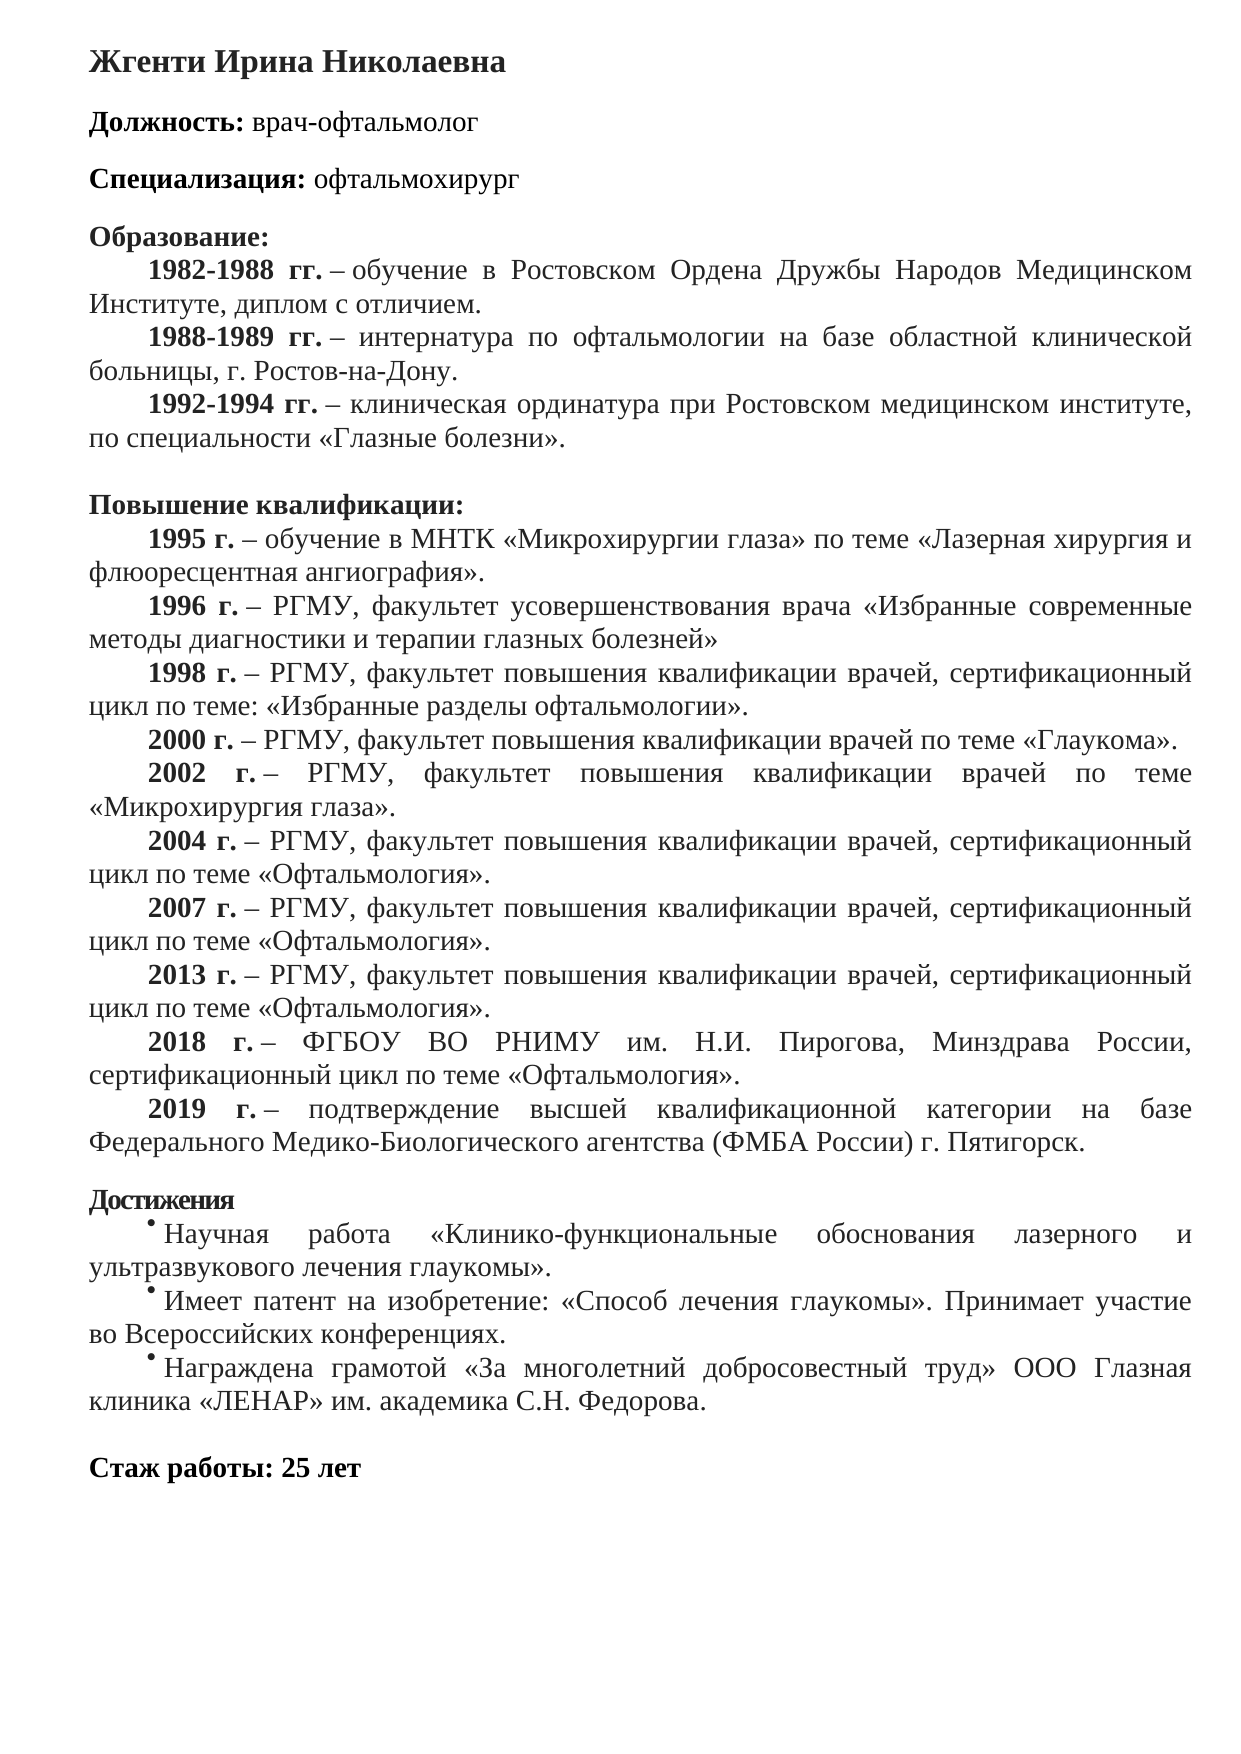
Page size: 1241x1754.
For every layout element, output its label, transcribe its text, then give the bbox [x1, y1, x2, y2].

text 1992-1994 гг. – клиническая ординатура при Ростовском медицинском институте, по специальности «Глазные болезни». [89, 387, 1193, 454]
text Образование: [89, 219, 1193, 252]
text 1996 г. – РГМУ, факультет усовершенствования врача «Избранные современные методы диагностики и терапии глазных болезней» [89, 588, 1193, 655]
text 2000 г. – РГМУ, факультет повышения квалификации врачей по теме «Глаукома». [89, 722, 1193, 756]
text 1982-1988 гг. – обучение в Ростовском Ордена Дружбы Народов Медицинском Институте, диплом с отличием. [89, 252, 1193, 319]
text Жгенти Ирина Николаевна [89, 41, 1193, 80]
list Имеет патент на изобретение: «Способ лечения глаукомы». Принимает участие во Всероссийских конференциях. [89, 1283, 1193, 1350]
list Награждена грамотой «За многолетний добросовестный труд» ООО Глазная клиника «ЛЕНАР» им. академика С.Н. Федорова. [89, 1350, 1193, 1417]
text 2002 г. – РГМУ, факультет повышения квалификации врачей по теме «Микрохирургия глаза». [89, 756, 1193, 823]
text 1998 г. – РГМУ, факультет повышения квалификации врачей, сертификационный цикл по теме: «Избранные разделы офтальмологии». [89, 655, 1193, 722]
text Специализация: офтальмохирург [89, 161, 1193, 195]
text Стаж работы: 25 лет [89, 1451, 1193, 1484]
text 2013 г. – РГМУ, факультет повышения квалификации врачей, сертификационный цикл по теме «Офтальмология». [89, 957, 1193, 1024]
text 2004 г. – РГМУ, факультет повышения квалификации врачей, сертификационный цикл по теме «Офтальмология». [89, 823, 1193, 890]
text 1988-1989 гг. – интернатура по офтальмологии на базе областной клинической больницы, г. Ростов-на-Дону. [89, 319, 1193, 387]
text 1995 г. – обучение в МНТК «Микрохирургии глаза» по теме «Лазерная хирургия и флюоресцентная ангиография». [89, 521, 1193, 588]
text Повышение квалификации: [89, 487, 1193, 521]
list Научная работа «Клинико-функциональные обоснования лазерного и ультразвукового лечения глаукомы». [89, 1216, 1193, 1283]
text 2018 г. – ФГБОУ ВО РНИМУ им. Н.И. Пирогова, Минздрава России, сертификационный цикл по теме «Офтальмология». [89, 1024, 1193, 1091]
text 2019 г. – подтверждение высшей квалификационной категории на базе Федерального Медико-Биологического агентства (ФМБА России) г. Пятигорск. [89, 1091, 1193, 1158]
text 2007 г. – РГМУ, факультет повышения квалификации врачей, сертификационный цикл по теме «Офтальмология». [89, 890, 1193, 957]
text Достижения [89, 1182, 1193, 1216]
text Должность: врач-офтальмолог [89, 104, 1193, 137]
